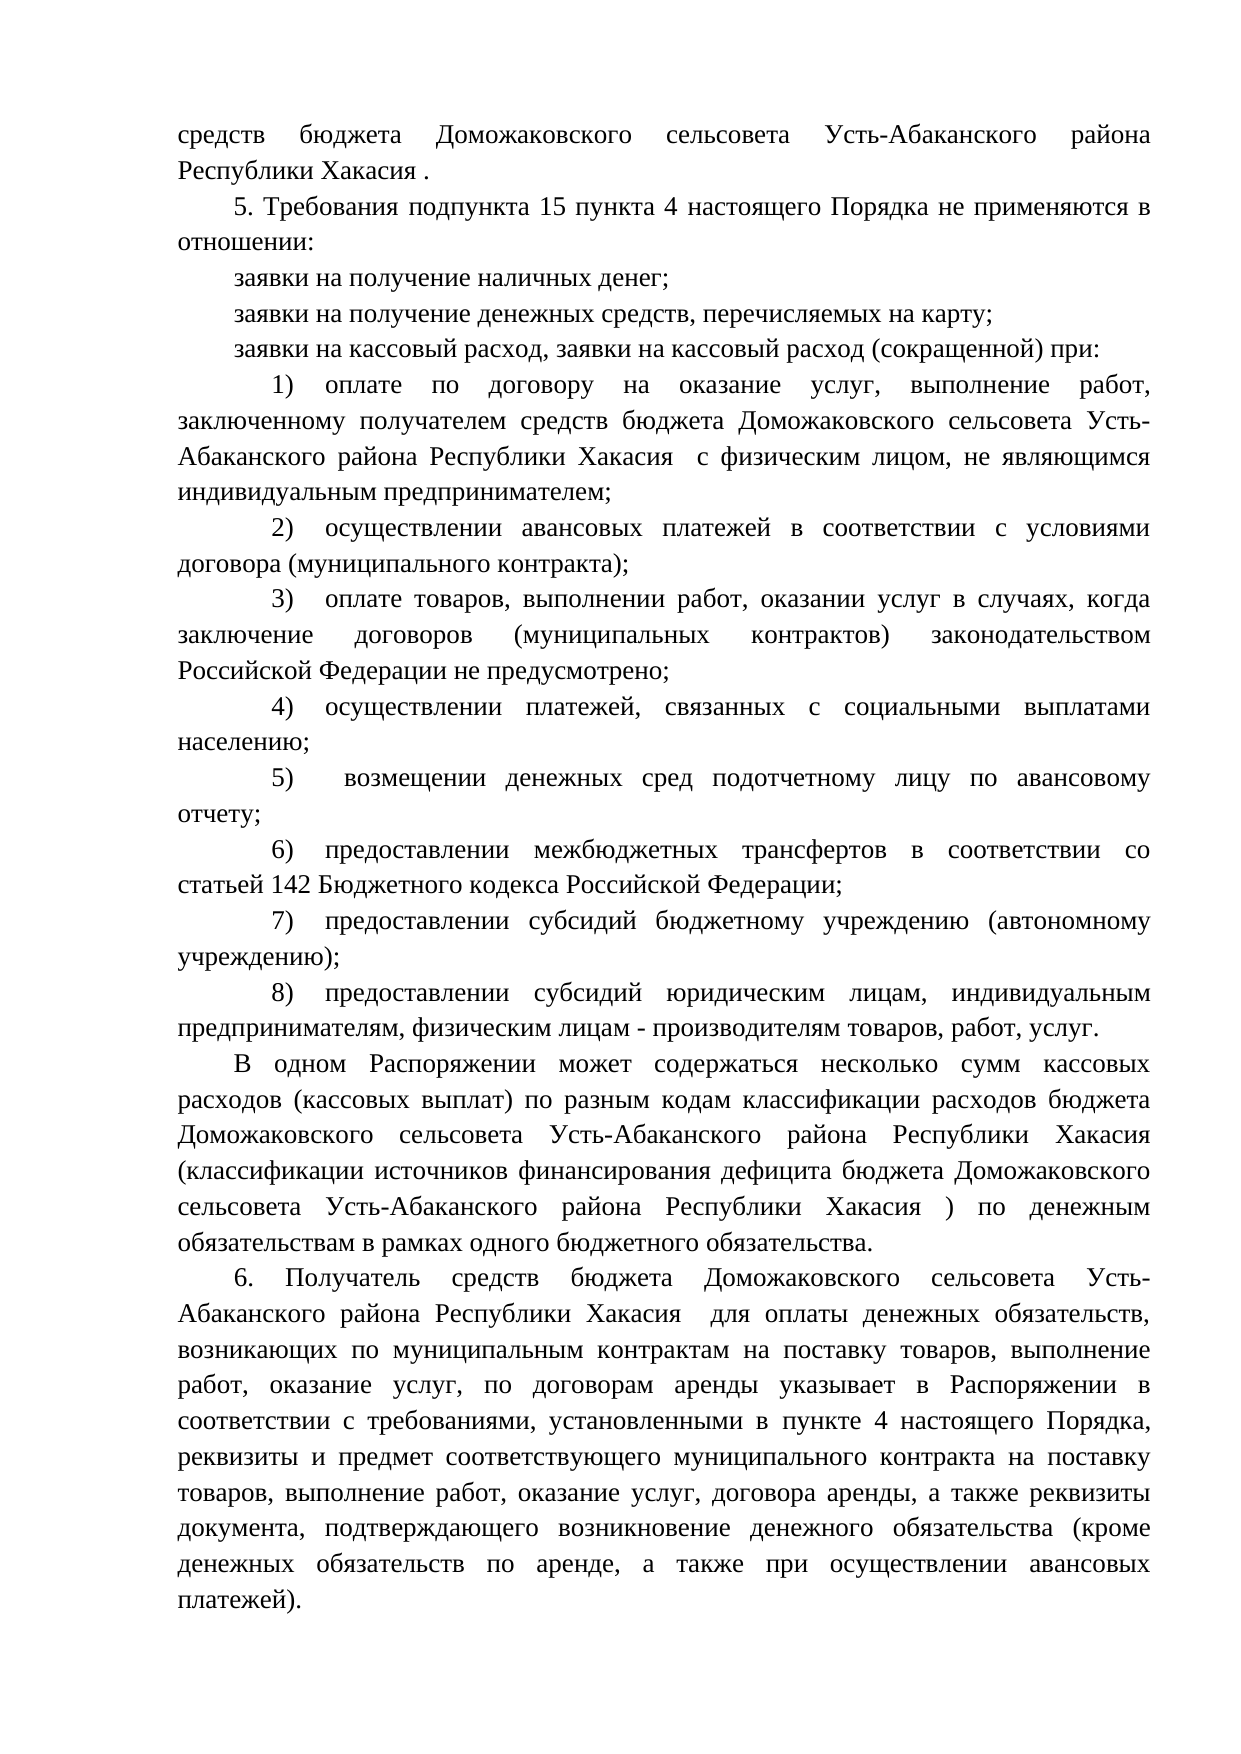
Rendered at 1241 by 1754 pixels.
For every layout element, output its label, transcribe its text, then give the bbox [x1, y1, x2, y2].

list оплате по договору на оказание услуг, выполнение работ, заключенному получателем средств бюджета Доможаковского сельсовета Усть-Абаканского района Республики Хакасия с физическим лицом, не являющимся индивидуальным предпринимателем; [177, 368, 1152, 507]
text заявки на получение денежных средств, перечисляемых на карту; [177, 297, 1152, 328]
list осуществлении платежей, связанных с социальными выплатами населению; [177, 690, 1152, 757]
list предоставлении субсидий юридическим лицам, индивидуальным предпринимателям, физическим лицам - производителям товаров, работ, услуг. [177, 976, 1152, 1042]
text 6. Получатель средств бюджета Доможаковского сельсовета Усть-Абаканского района Республики Хакасия для оплаты денежных обязательств, возникающих по муниципальным контрактам на поставку товаров, выполнение работ, оказание услуг, по договорам аренды указывает в Распоряжении в соответствии с требованиями, установленными в пункте 4 настоящего Порядка, реквизиты и предмет соответствующего муниципального контракта на поставку товаров, выполнение работ, оказание услуг, договора аренды, а также реквизиты документа, подтверждающего возникновение денежного обязательства (кроме денежных обязательств по аренде, а также при осуществлении авансовых платежей). [177, 1261, 1152, 1614]
list предоставлении межбюджетных трансфертов в соответствии со статьей 142 Бюджетного кодекса Российской Федерации; [177, 833, 1152, 899]
text В одном Распоряжении может содержаться несколько сумм кассовых расходов (кассовых выплат) по разным кодам классификации расходов бюджета Доможаковского сельсовета Усть-Абаканского района Республики Хакасия (классификации источников финансирования дефицита бюджета Доможаковского сельсовета Усть-Абаканского района Республики Хакасия ) по денежным обязательствам в рамках одного бюджетного обязательства. [177, 1047, 1152, 1257]
list предоставлении субсидий бюджетному учреждению (автономному учреждению); [177, 904, 1152, 971]
text заявки на кассовый расход, заявки на кассовый расход (сокращенной) при: [177, 332, 1152, 364]
list осуществлении авансовых платежей в соответствии с условиями договора (муниципального контракта); [177, 511, 1152, 578]
text заявки на получение наличных денег; [177, 261, 1152, 292]
text 5. Требования подпункта 15 пункта 4 настоящего Порядка не применяются в отношении: [177, 189, 1152, 256]
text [177, 118, 1152, 185]
list возмещении денежных сред подотчетному лицу по авансовому отчету; [177, 761, 1152, 828]
list оплате товаров, выполнении работ, оказании услуг в случаях, когда заключение договоров (муниципальных контрактов) законодательством Российской Федерации не предусмотрено; [177, 583, 1152, 685]
